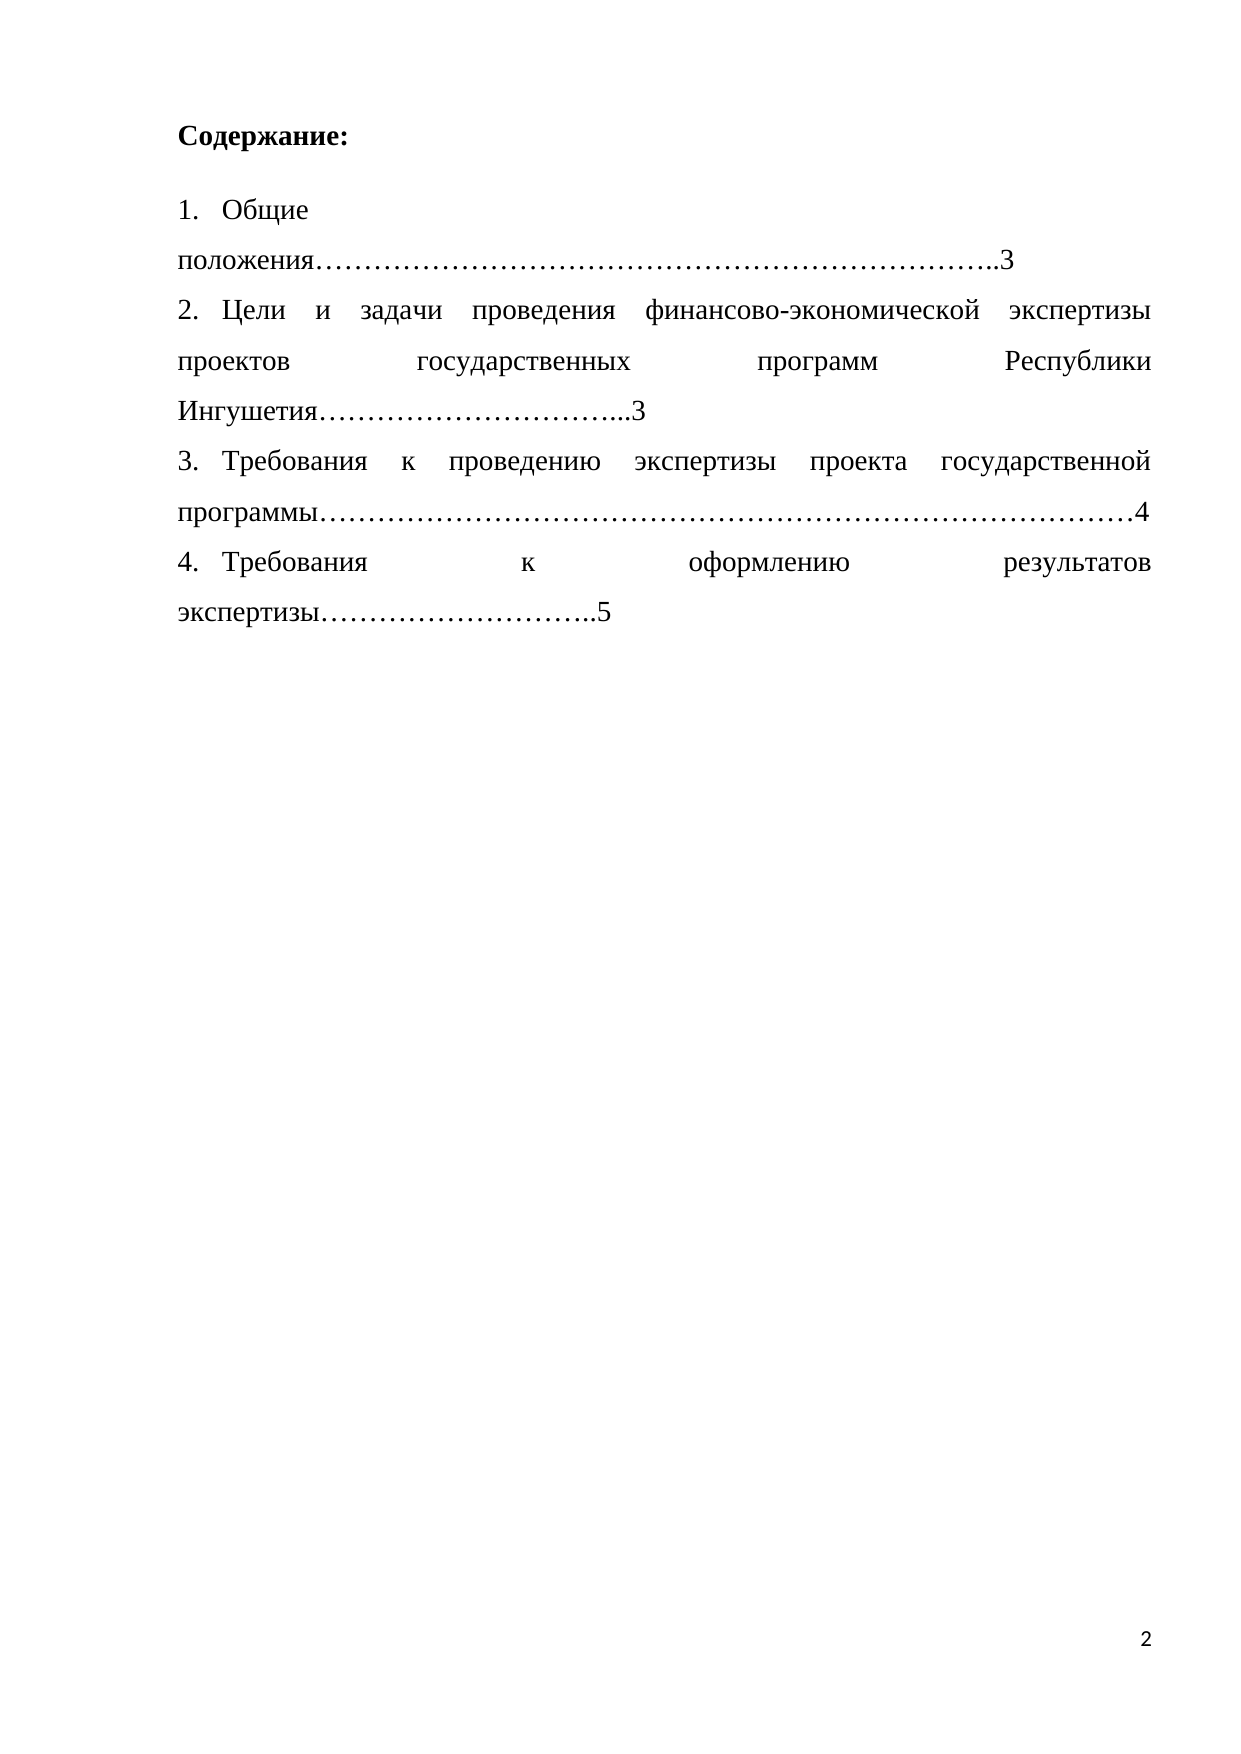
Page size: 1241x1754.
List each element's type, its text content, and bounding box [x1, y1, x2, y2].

list Общие положения……………………………………………………………..3 [177, 192, 1152, 276]
list Цели и задачи проведения финансово-экономической экспертизы проектов государственных программ Республики Ингушетия…………………………...3 [177, 292, 1152, 427]
text Содержание: [133, 118, 1152, 152]
list Требования к проведению экспертизы проекта государственной программы…………………………………………………………………………4 [177, 443, 1152, 527]
list Требования к оформлению результатов экспертизы………………………..5 [177, 544, 1152, 628]
